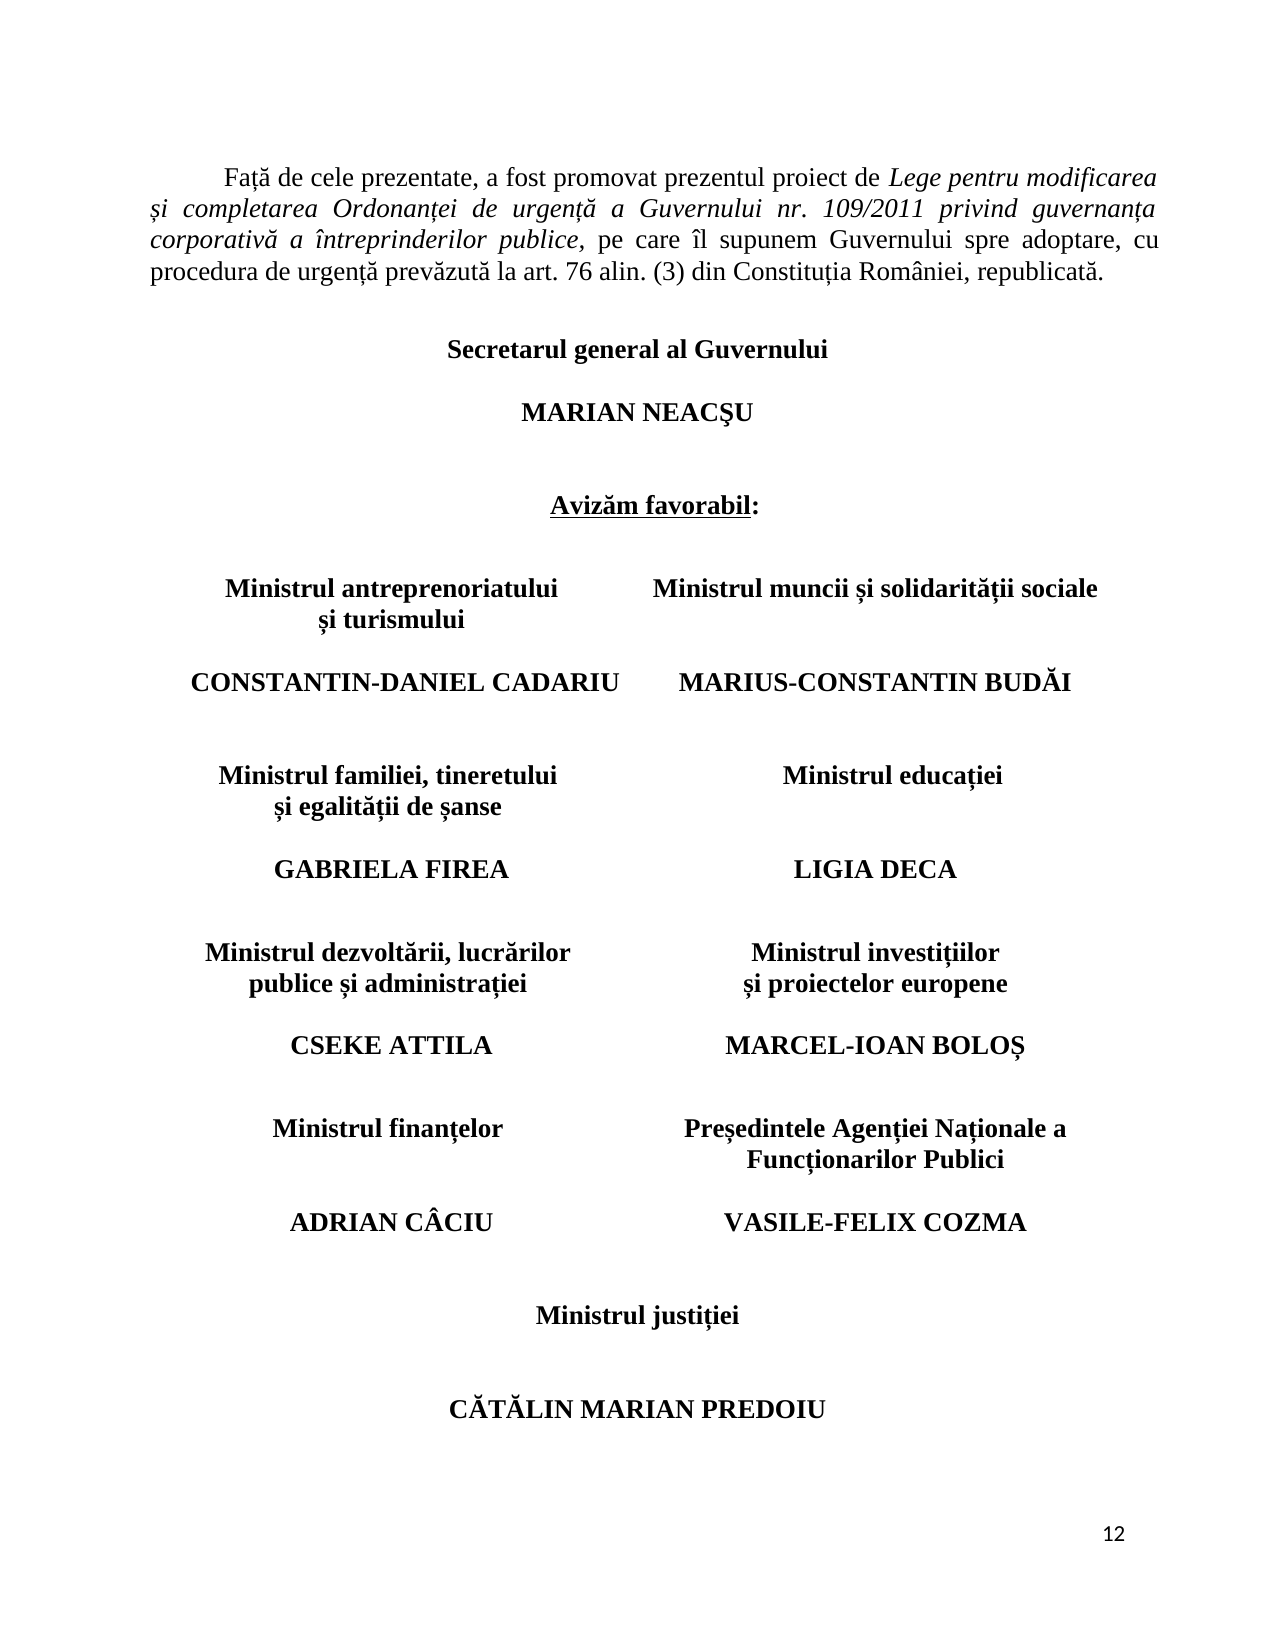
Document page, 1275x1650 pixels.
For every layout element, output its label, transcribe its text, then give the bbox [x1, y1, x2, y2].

table_cell Ministrul finanțelor ADRIAN CÂCIU [150, 1113, 626, 1268]
table_header Secretarul general al Guvernului MARIAN NEACŞU Avizăm favorabil: [150, 303, 1125, 572]
table_cell Președintele Agenției Naționale a Funcționarilor Publici VASILE-FELIX COZMA [626, 1113, 1125, 1268]
table_cell Ministrul investițiilor și proiectelor europene MARCEL-IOAN BOLOȘ [626, 905, 1125, 1112]
text Față de cele prezentate, a fost promovat prezentul proiect de Lege pentru modificarea și completarea Ordonanței de urgență a Guvernului nr. 109/2011 privind guvernanța corporativă a întreprinderilor publice, pe care îl supunem Guvernului spre adoptare, cu procedura de urgență prevăzută la art. 76 alin. (3) din Constituția României, republicată. [150, 161, 1160, 286]
table_header Ministrul antreprenoriatului și turismului CONSTANTIN-DANIEL CADARIU [150, 573, 626, 759]
table_cell Ministrul educației LIGIA DECA [626, 759, 1125, 905]
table_cell Ministrul justiției CĂTĂLIN MARIAN PREDOIU [150, 1268, 1125, 1424]
table_cell Ministrul familiei, tineretului și egalității de șanse GABRIELA FIREA [150, 759, 626, 905]
table_cell Ministrul dezvoltării, lucrărilor publice și administrației CSEKE ATTILA [150, 905, 626, 1112]
table_header Ministrul muncii și solidarității sociale MARIUS-CONSTANTIN BUDĂI [626, 573, 1125, 759]
